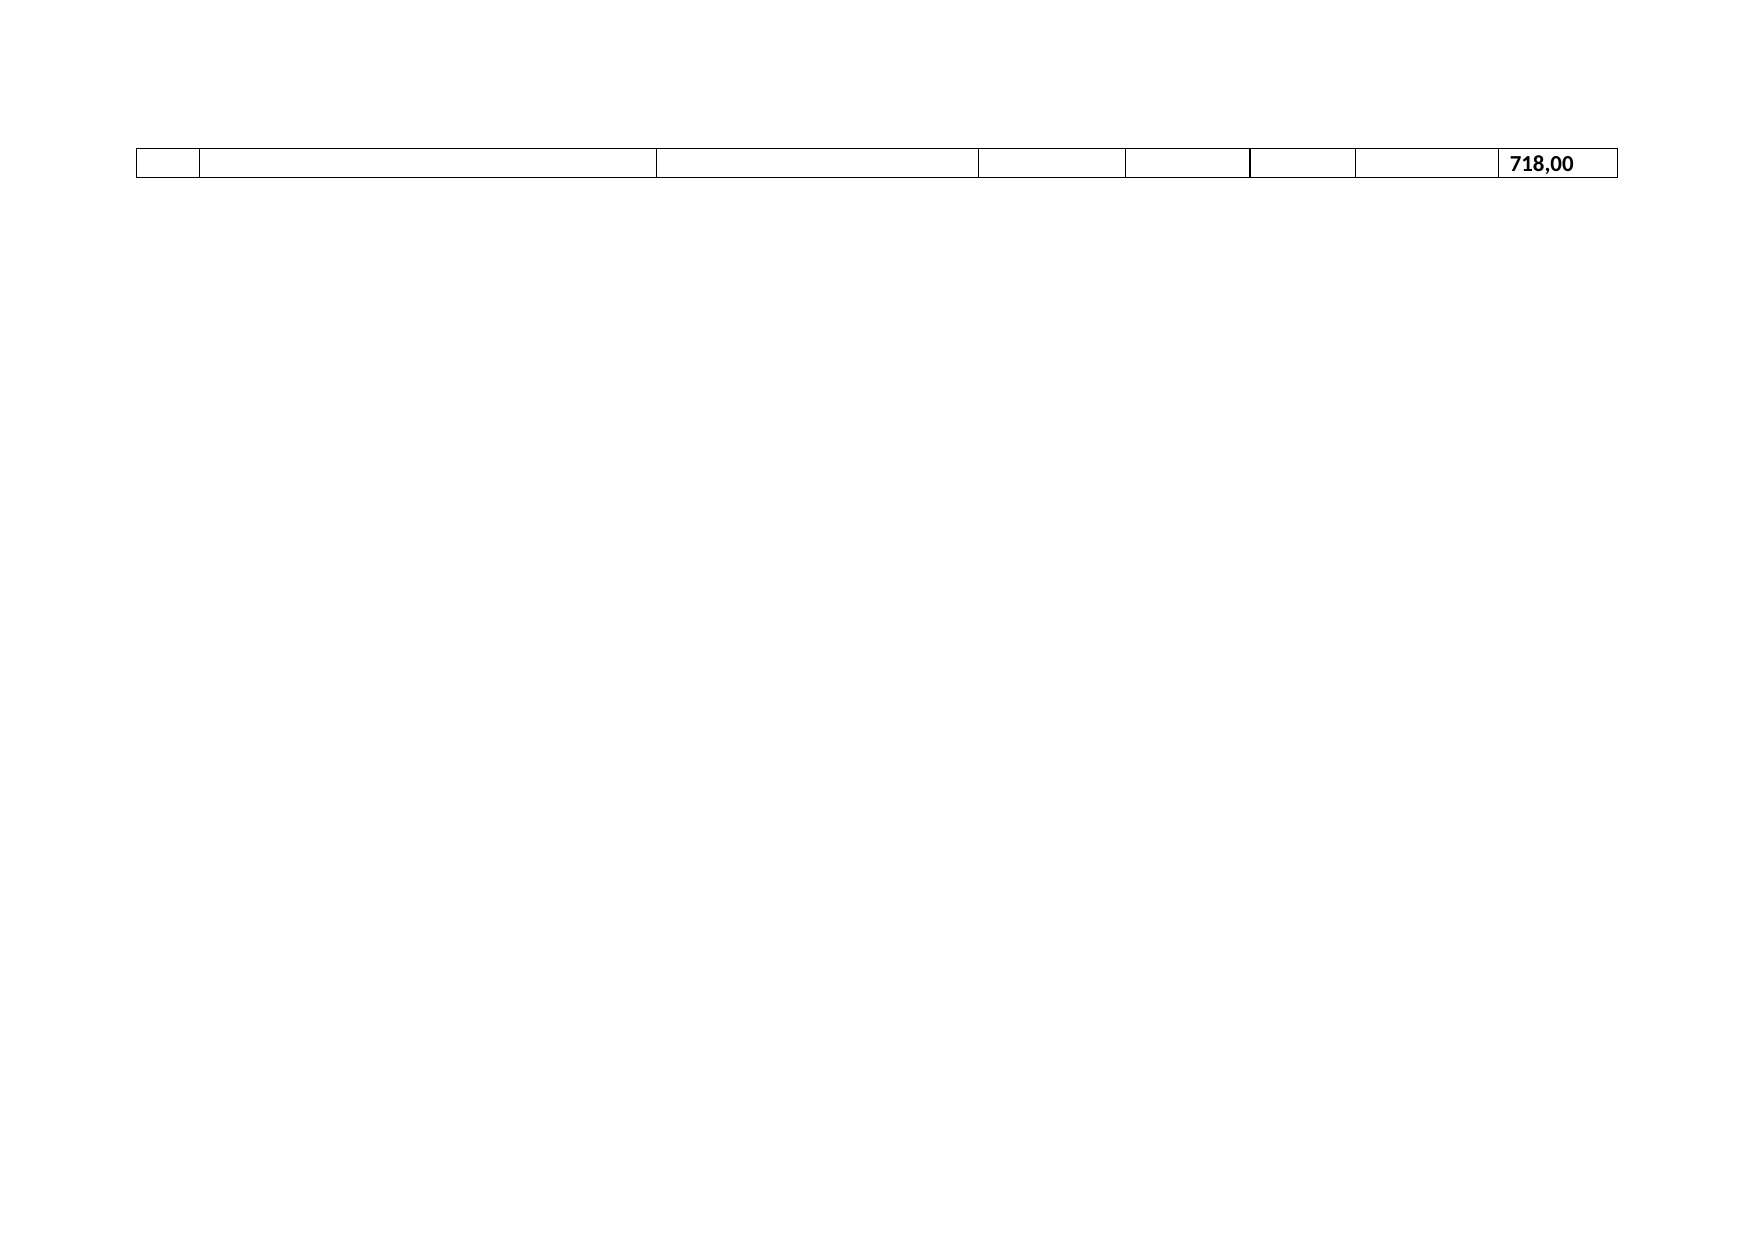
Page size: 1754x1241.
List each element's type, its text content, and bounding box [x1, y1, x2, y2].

table_cell [1126, 149, 1249, 177]
table_cell [657, 149, 978, 177]
table_cell 718,00 [1499, 149, 1617, 177]
table_cell [137, 149, 199, 177]
table_cell [200, 149, 656, 177]
table_cell [1251, 149, 1355, 177]
table_cell [979, 149, 1125, 177]
table_cell [1356, 149, 1498, 177]
